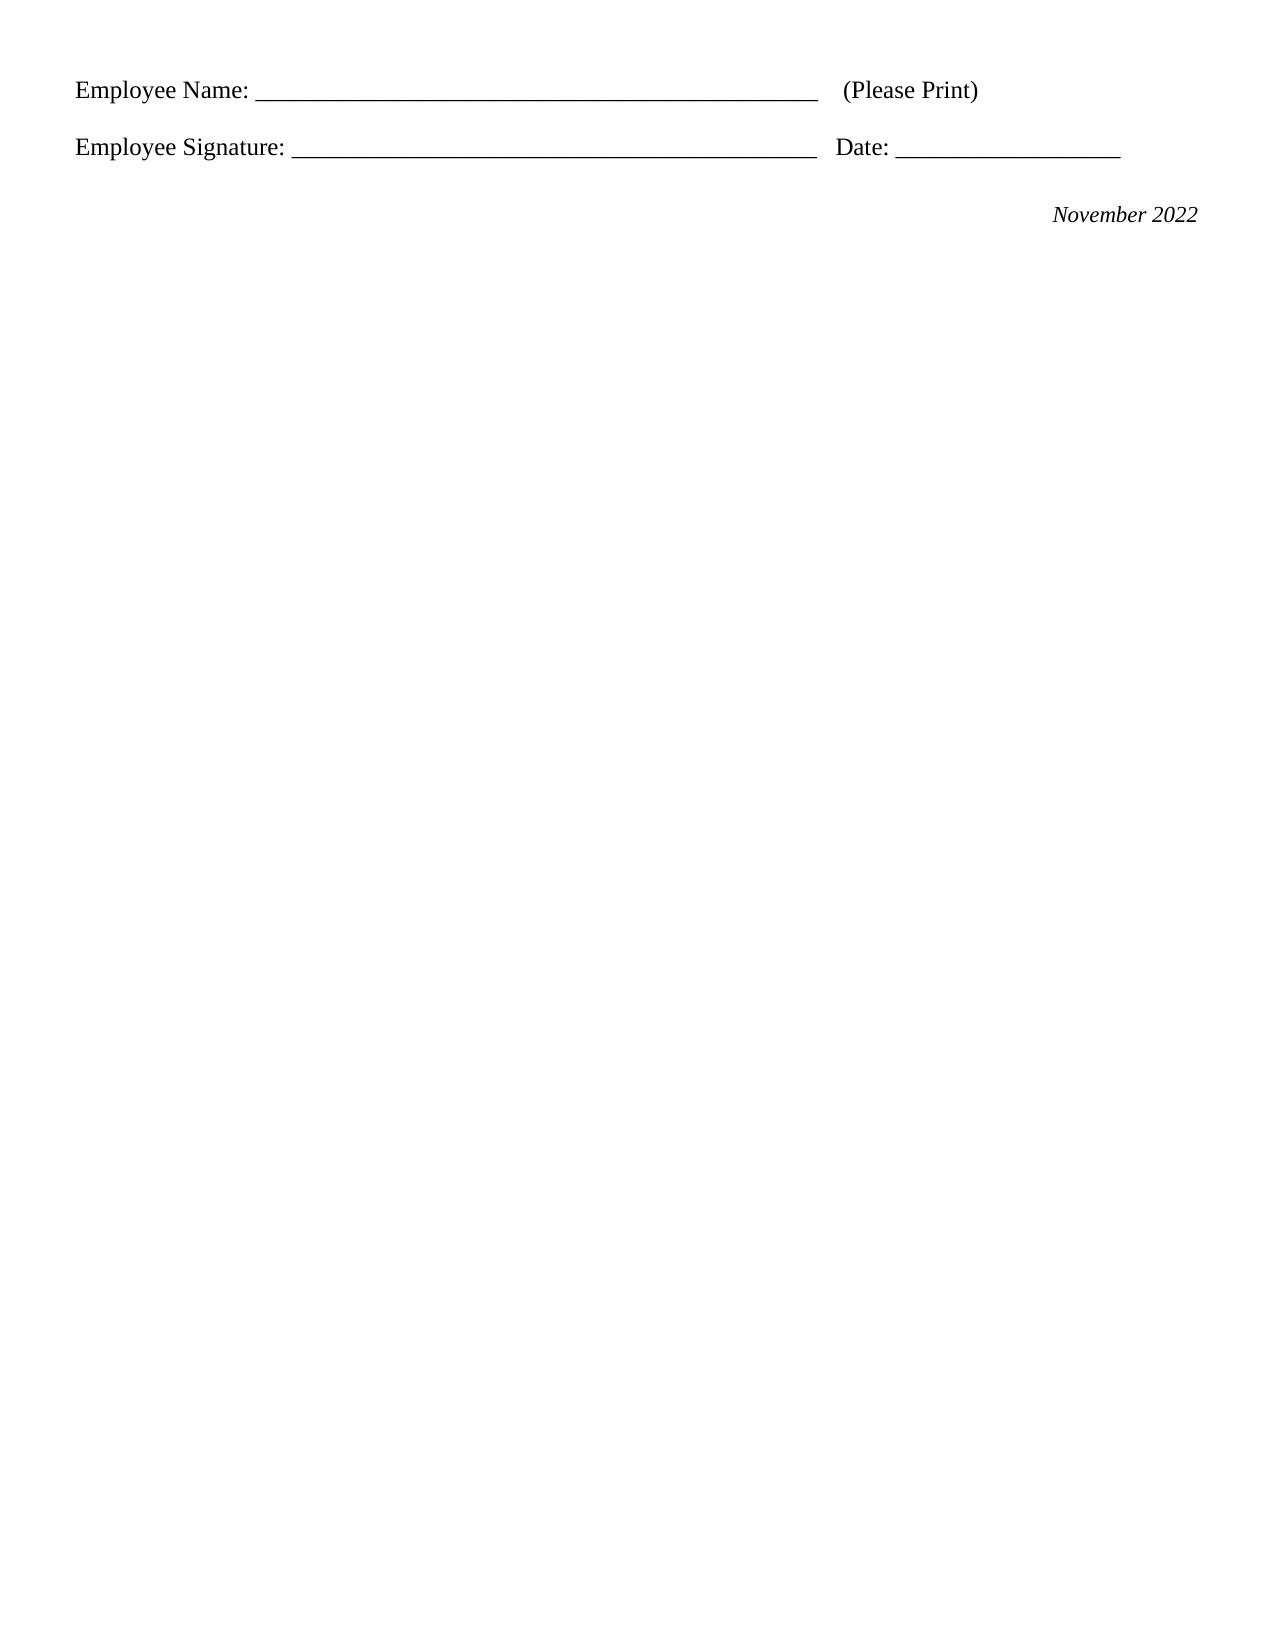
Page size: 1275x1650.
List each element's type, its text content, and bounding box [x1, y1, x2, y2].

text Employee Signature: __________________________________________ Date: __________________ [75, 132, 1200, 161]
text Employee Name: _____________________________________________ (Please Print) [75, 75, 1200, 104]
text November 2022 [75, 201, 1200, 227]
